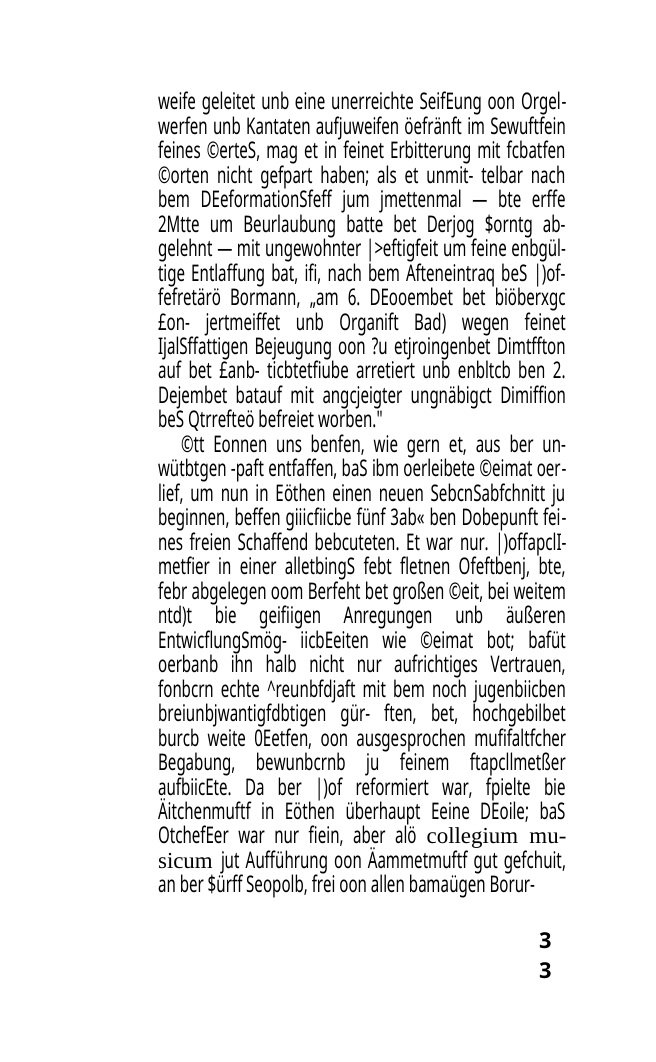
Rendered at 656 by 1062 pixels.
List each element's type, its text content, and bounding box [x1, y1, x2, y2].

text weife geleitet unb eine unerreichte SeifEung oon Orgelwerfen unb Kantaten aufjuweifen öefränft im Sewuftfein feines ©erteS, mag et in feinet Erbitterung mit fcbatfen ©orten nicht gefpart haben; als et unmit- telbar nach bem DEeformationSfeff jum jmettenmal — bte erffe 2Mtte um Beurlaubung batte bet Derjog $orntg ab- gelehnt — mit ungewohnter |>eftigfeit um feine enbgül- tige Entlaffung bat, ifi, nach bem Afteneintraq beS |)of- fefretärö Bormann, „am 6. DEooembet bet biöberxgc £on- jertmeiffet unb Organift Bad) wegen feinet IjalSffattigen Bejeugung oon ?u etjroingenbet Dimtffton auf bet £anb- ticbtetfiube arretiert unb enbltcb ben 2. Dejembet batauf mit angcjeigter ungnäbigct Dimiffion beS Qtrrefteö befreiet worben." [158, 90, 566, 433]
text ©tt Eonnen uns benfen, wie gern et, aus ber un- wütbtgen -paft entfaffen, baS ibm oerleibete ©eimat oerlief, um nun in Eöthen einen neuen SebcnSabfchnitt ju beginnen, beffen giiicfiicbe fünf 3ab« ben Dobepunft feines freien Schaffend bebcuteten. Et war nur. |)offapclI- metfier in einer alletbingS febt fletnen Ofeftbenj, bte, febr abgelegen oom Berfeht bet großen ©eit, bei weitem ntd)t bie geifiigen Anregungen unb äußeren EntwicflungSmög- iicbEeiten wie ©eimat bot; bafüt oerbanb ihn halb nicht nur aufrichtiges Vertrauen, fonbcrn echte ^reunbfdjaft mit bem noch jugenbiicben breiunbjwantigfdbtigen gür- ften, bet, hochgebilbet burcb weite 0Eetfen, oon ausgesprochen mufifaltfcher Begabung, bewunbcrnb ju feinem ftapcllmetßer aufbiicEte. Da ber |)of reformiert war, fpielte bie Äitchenmuftf in Eöthen überhaupt Eeine DEoile; baS OtchefEer war nur fiein, aber alö collegium mu- sicum jut Aufführung oon Äammetmuftf gut gefchuit, an ber $ürff Seopolb, frei oon allen bamaügen Borur- [158, 433, 566, 898]
